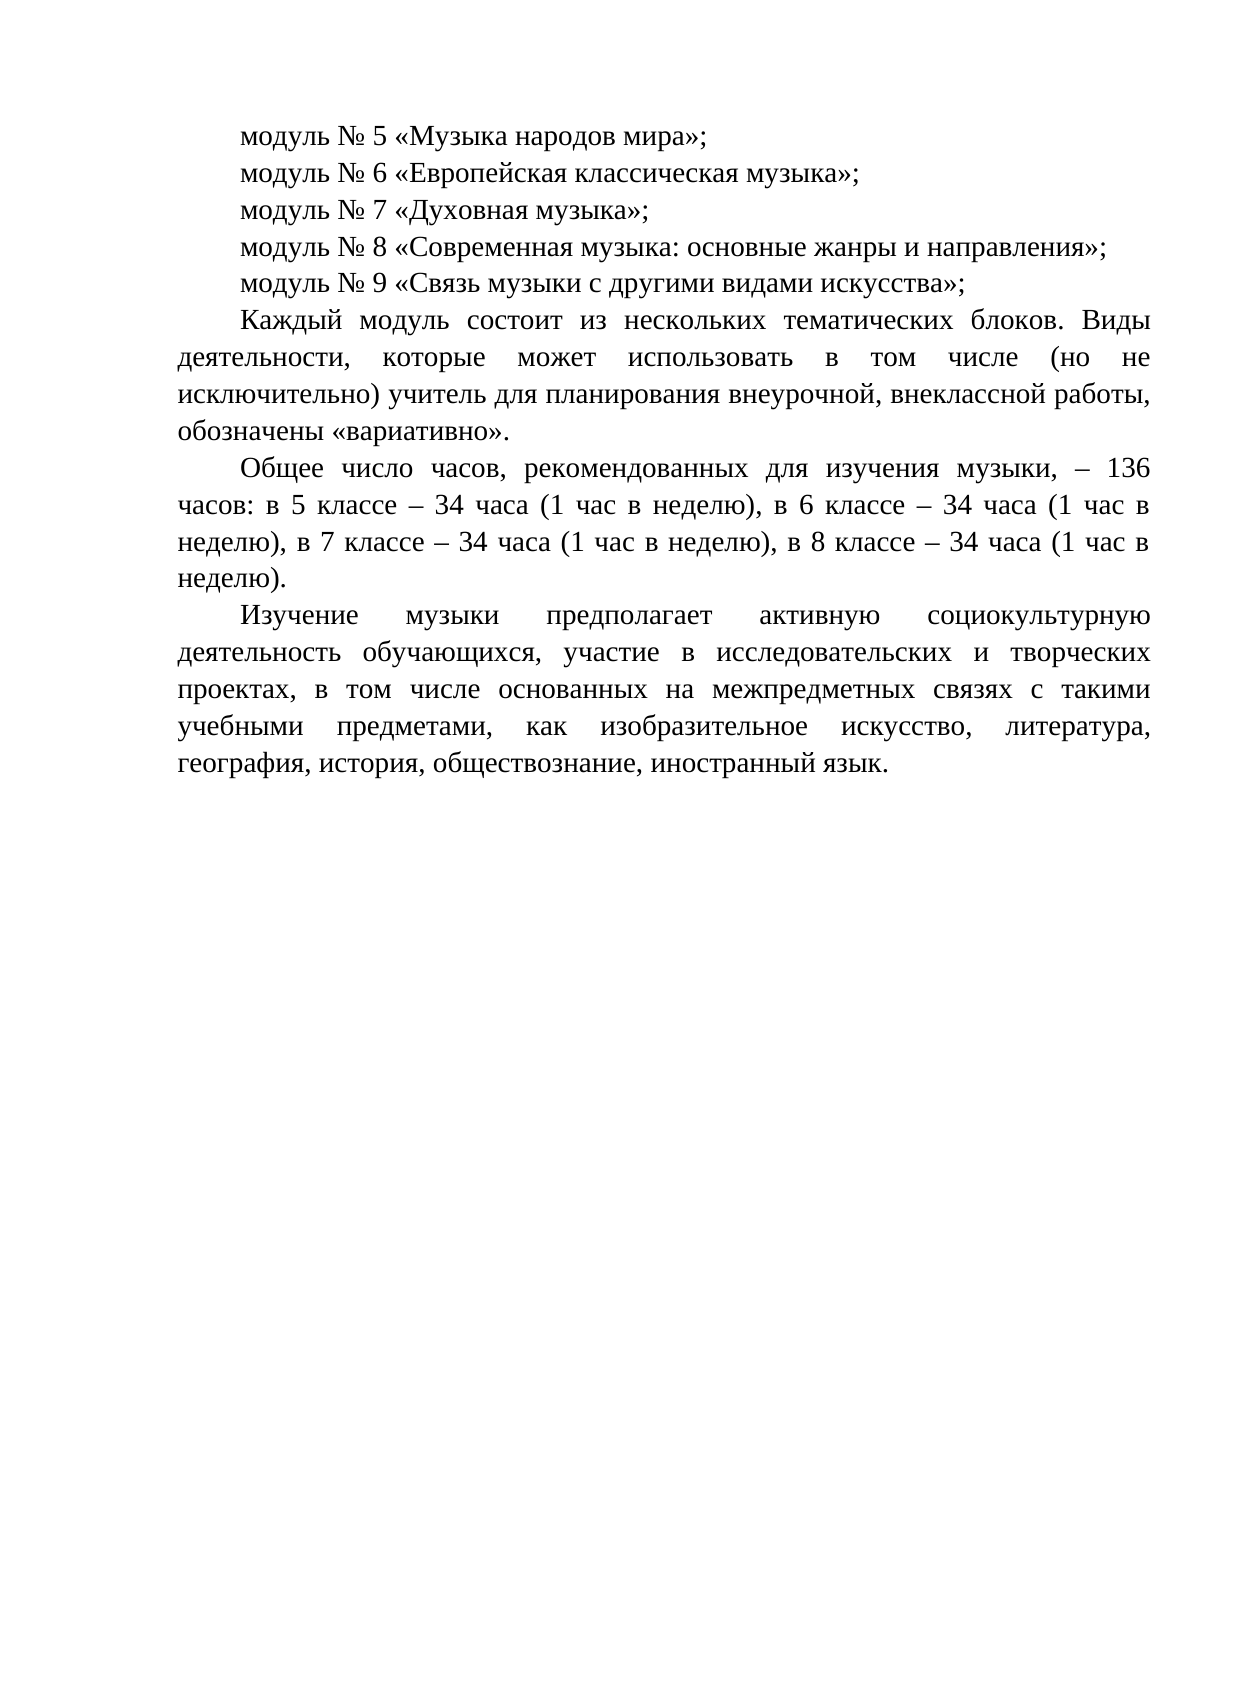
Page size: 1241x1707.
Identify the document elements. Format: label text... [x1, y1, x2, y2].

text модуль № 8 «Современная музыка: основные жанры и направления»; [177, 229, 1152, 262]
text модуль № 5 «Музыка народов мира»; [177, 118, 1152, 152]
text Общее число часов, рекомендованных для изучения музыки, – 136 часов: в 5 классе – 34 часа (1 час в неделю), в 6 классе – 34 часа (1 час в неделю), в 7 классе – 34 часа (1 час в неделю), в 8 классе – 34 часа (1 час в неделю). [177, 450, 1152, 594]
text Изучение музыки предполагает активную социокультурную деятельность обучающихся, участие в исследовательских и творческих проектах, в том числе основанных на межпредметных связях с такими учебными предметами, как изобразительное искусство, литература, география, история, обществознание, иностранный язык. [177, 597, 1152, 778]
text модуль № 7 «Духовная музыка»; [177, 192, 1152, 225]
text Каждый модуль состоит из нескольких тематических блоков. Виды деятельности, которые может использовать в том числе (но не исключительно) учитель для планирования внеурочной, внеклассной работы, обозначены «вариативно». [177, 302, 1152, 447]
text модуль № 6 «Европейская классическая музыка»; [177, 155, 1152, 188]
text модуль № 9 «Связь музыки с другими видами искусства»; [177, 266, 1152, 299]
